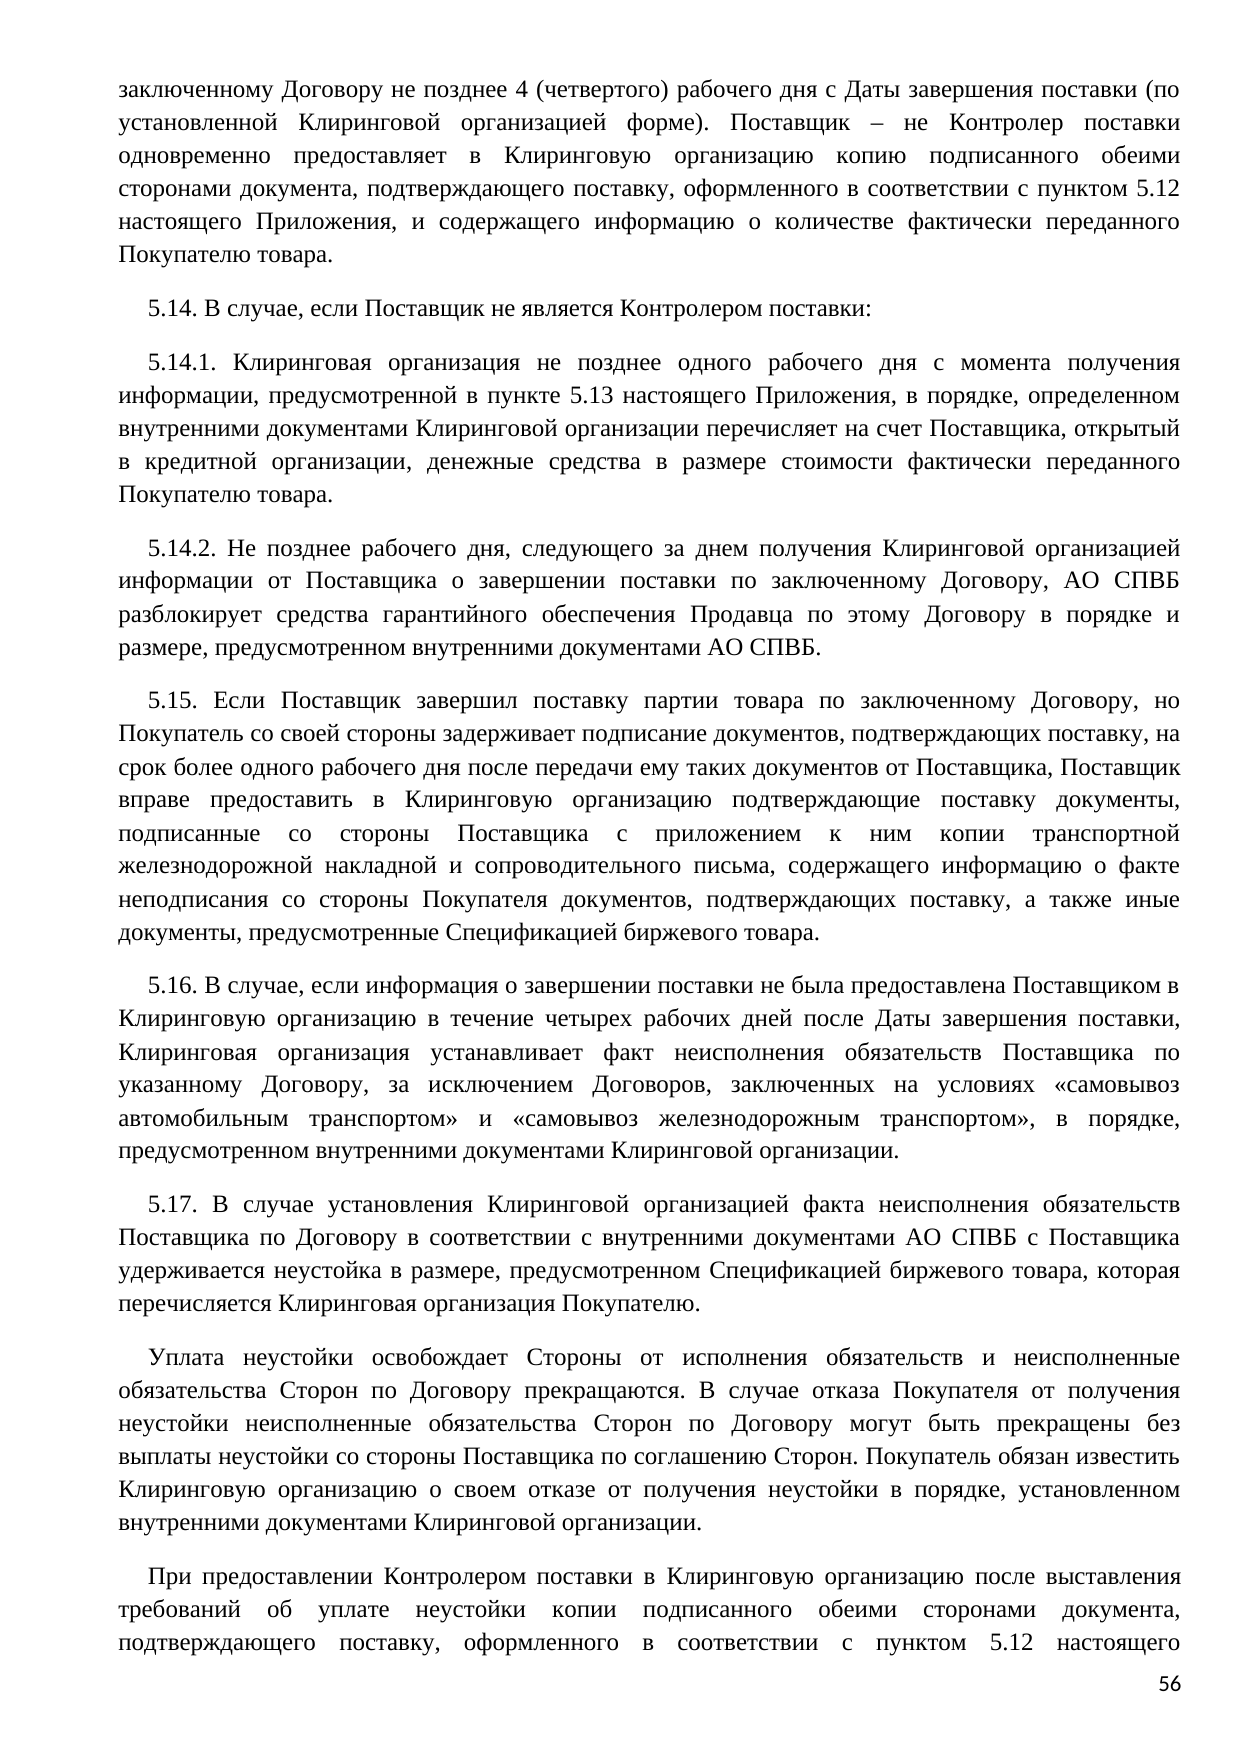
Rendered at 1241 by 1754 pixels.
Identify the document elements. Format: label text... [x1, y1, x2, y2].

text 5.14. В случае, если Поставщик не является Контролером поставки: [118, 293, 1181, 322]
text Уплата неустойки освобождает Стороны от исполнения обязательств и неисполненные обязательства Сторон по Договору прекращаются. В случае отказа Покупателя от получения неустойки неисполненные обязательства Сторон по Договору могут быть прекращены без выплаты неустойки со стороны Поставщика по соглашению Сторон. Покупатель обязан известить Клиринговую организацию о своем отказе от получения неустойки в порядке, установленном внутренними документами Клиринговой организации. [118, 1342, 1181, 1536]
text 5.15. Если Поставщик завершил поставку партии товара по заключенному Договору, но Покупатель со своей стороны задерживает подписание документов, подтверждающих поставку, на срок более одного рабочего дня после передачи ему таких документов от Поставщика, Поставщик вправе предоставить в Клиринговую организацию подтверждающие поставку документы, подписанные со стороны Поставщика с приложением к ним копии транспортной железнодорожной накладной и сопроводительного письма, содержащего информацию о факте неподписания со стороны Покупателя документов, подтверждающих поставку, а также иные документы, предусмотренные Спецификацией биржевого товара. [118, 686, 1181, 945]
text 5.14.1. Клиринговая организация не позднее одного рабочего дня с момента получения информации, предусмотренной в пункте 5.13 настоящего Приложения, в порядке, определенном внутренними документами Клиринговой организации перечисляет на счет Поставщика, открытый в кредитной организации, денежные средства в размере стоимости фактически переданного Покупателю товара. [118, 347, 1181, 507]
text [118, 1561, 1181, 1656]
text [118, 74, 1181, 268]
text 5.14.2. Не позднее рабочего дня, следующего за днем получения Клиринговой организацией информации от Поставщика о завершении поставки по заключенному Договору, АО СПВБ разблокирует средства гарантийного обеспечения Продавца по этому Договору в порядке и размере, предусмотренном внутренними документами АО СПВБ. [118, 533, 1181, 660]
text 5.17. В случае установления Клиринговой организацией факта неисполнения обязательств Поставщика по Договору в соответствии с внутренними документами АО СПВБ с Поставщика удерживается неустойка в размере, предусмотренном Спецификацией биржевого товара, которая перечисляется Клиринговая организация Покупателю. [118, 1189, 1181, 1317]
text 5.16. В случае, если информация о завершении поставки не была предоставлена Поставщиком в Клиринговую организацию в течение четырех рабочих дней после Даты завершения поставки, Клиринговая организация устанавливает факт неисполнения обязательств Поставщика по указанному Договору, за исключением Договоров, заключенных на условиях «самовывоз автомобильным транспортом» и «самовывоз железнодорожным транспортом», в порядке, предусмотренном внутренними документами Клиринговой организации. [118, 971, 1181, 1164]
